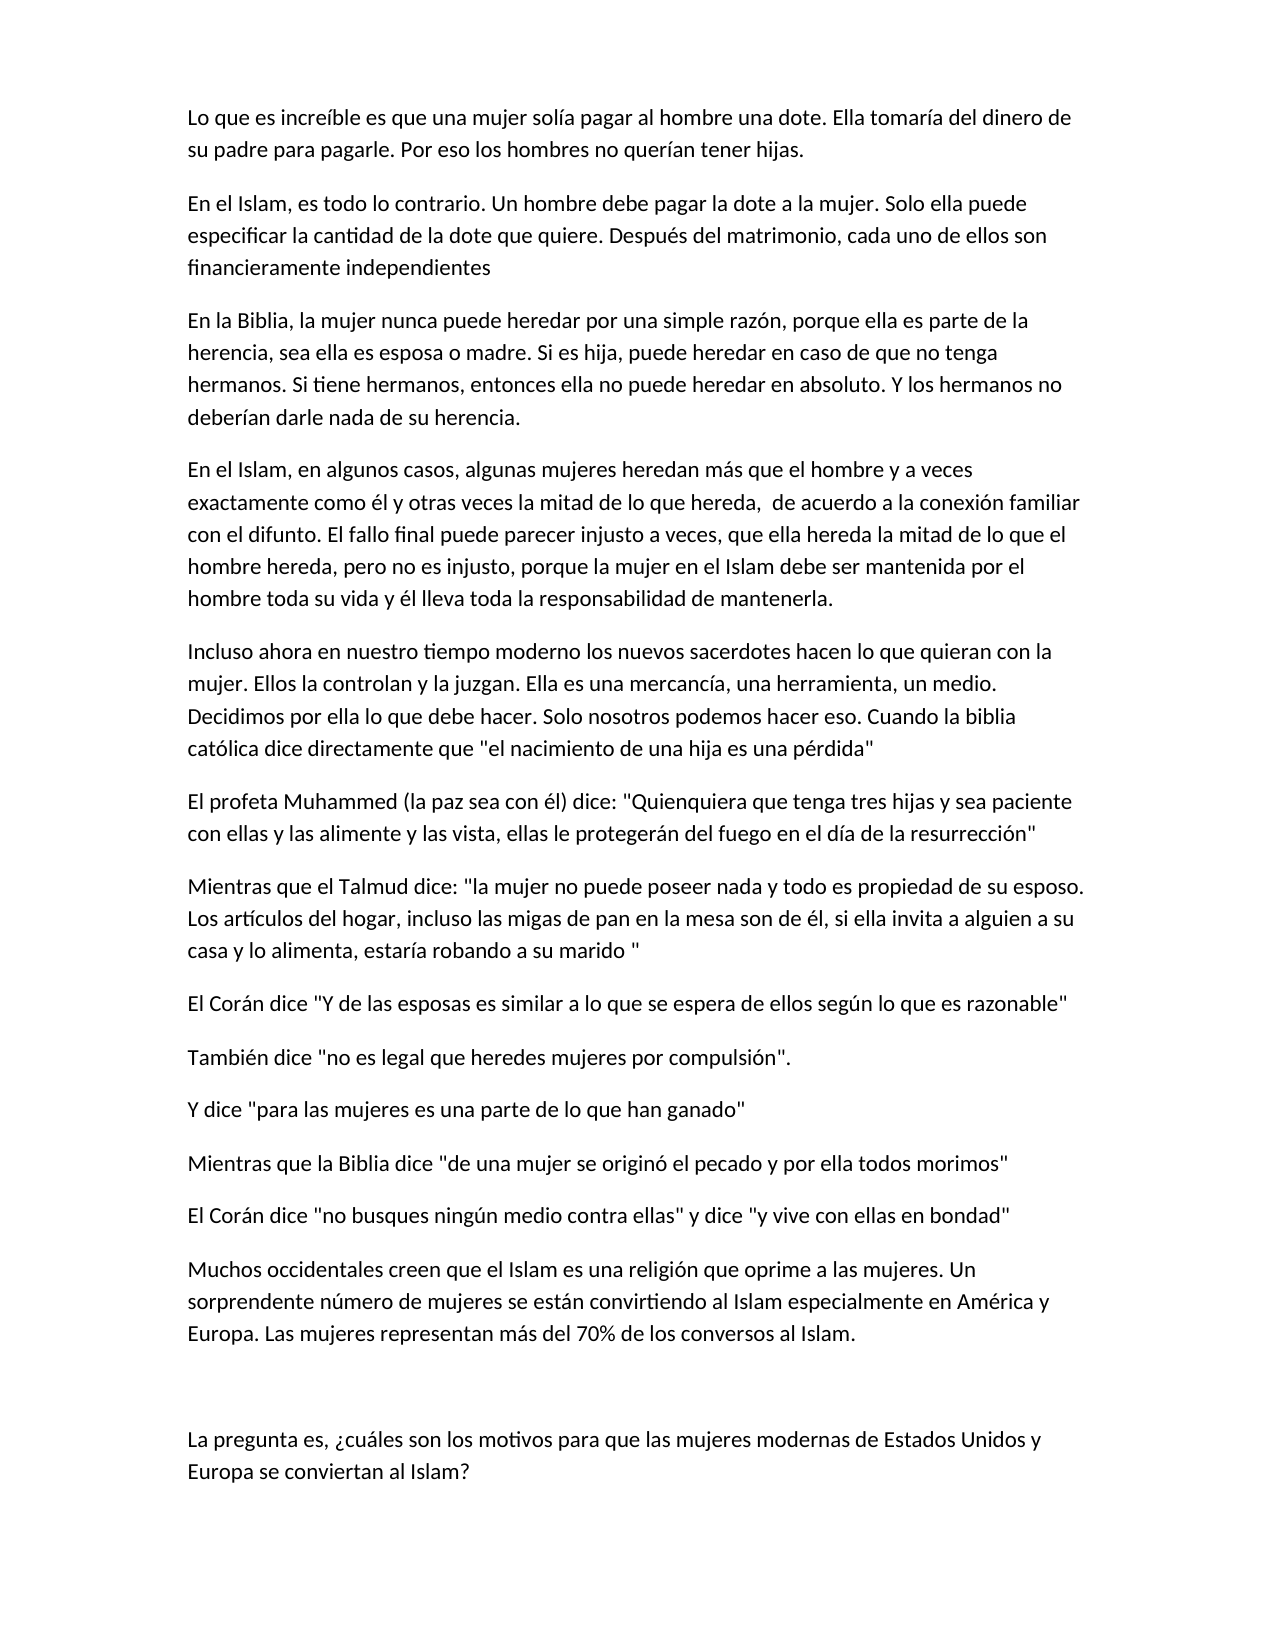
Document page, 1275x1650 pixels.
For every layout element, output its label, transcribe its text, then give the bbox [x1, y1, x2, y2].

text Muchos occidentales creen que el Islam es una religión que oprime a las mujeres. Un sorprendente número de mujeres se están convirtiendo al Islam especialmente en América y Europa. Las mujeres representan más del 70% de los conversos al Islam. [187, 1255, 1087, 1347]
text En el Islam, es todo lo contrario. Un hombre debe pagar la dote a la mujer. Solo ella puede especificar la cantidad de la dote que quiere. Después del matrimonio, cada uno de ellos son financieramente independientes [187, 189, 1087, 281]
text El profeta Muhammed (la paz sea con él) dice: "Quienquiera que tenga tres hijas y sea paciente con ellas y las alimente y las vista, ellas le protegerán del fuego en el día de la resurrección" [187, 787, 1087, 847]
text Mientras que el Talmud dice: "la mujer no puede poseer nada y todo es propiedad de su esposo. Los artículos del hogar, incluso las migas de pan en la mesa son de él, si ella invita a alguien a su casa y lo alimenta, estaría robando a su marido " [187, 872, 1087, 964]
text En la Biblia, la mujer nunca puede heredar por una simple razón, porque ella es parte de la herencia, sea ella es esposa o madre. Si es hija, puede heredar en caso de que no tenga hermanos. Si tiene hermanos, entonces ella no puede heredar en absoluto. Y los hermanos no deberían darle nada de su herencia. [187, 306, 1087, 431]
text Mientras que la Biblia dice "de una mujer se originó el pecado y por ella todos morimos" [187, 1149, 1087, 1177]
text Lo que es increíble es que una mujer solía pagar al hombre una dote. Ella tomaría del dinero de su padre para pagarle. Por eso los hombres no querían tener hijas. [187, 103, 1087, 164]
text La pregunta es, ¿cuáles son los motivos para que las mujeres modernas de Estados Unidos y Europa se conviertan al Islam? [187, 1425, 1087, 1485]
text También dice "no es legal que heredes mujeres por compulsión". [187, 1043, 1087, 1071]
text Incluso ahora en nuestro tiempo moderno los nuevos sacerdotes hacen lo que quieran con la mujer. Ellos la controlan y la juzgan. Ella es una mercancía, una herramienta, un medio. Decidimos por ella lo que debe hacer. Solo nosotros podemos hacer eso. Cuando la biblia católica dice directamente que "el nacimiento de una hija es una pérdida" [187, 637, 1087, 762]
text El Corán dice "Y de las esposas es similar a lo que se espera de ellos según lo que es razonable" [187, 989, 1087, 1018]
text En el Islam, en algunos casos, algunas mujeres heredan más que el hombre y a veces exactamente como él y otras veces la mitad de lo que hereda, de acuerdo a la conexión familiar con el difunto. El fallo final puede parecer injusto a veces, que ella hereda la mitad de lo que el hombre hereda, pero no es injusto, porque la mujer en el Islam debe ser mantenida por el hombre toda su vida y él lleva toda la responsabilidad de mantenerla. [187, 456, 1087, 612]
text El Corán dice "no busques ningún medio contra ellas" y dice "y vive con ellas en bondad" [187, 1202, 1087, 1230]
text Y dice "para las mujeres es una parte de lo que han ganado" [187, 1096, 1087, 1124]
